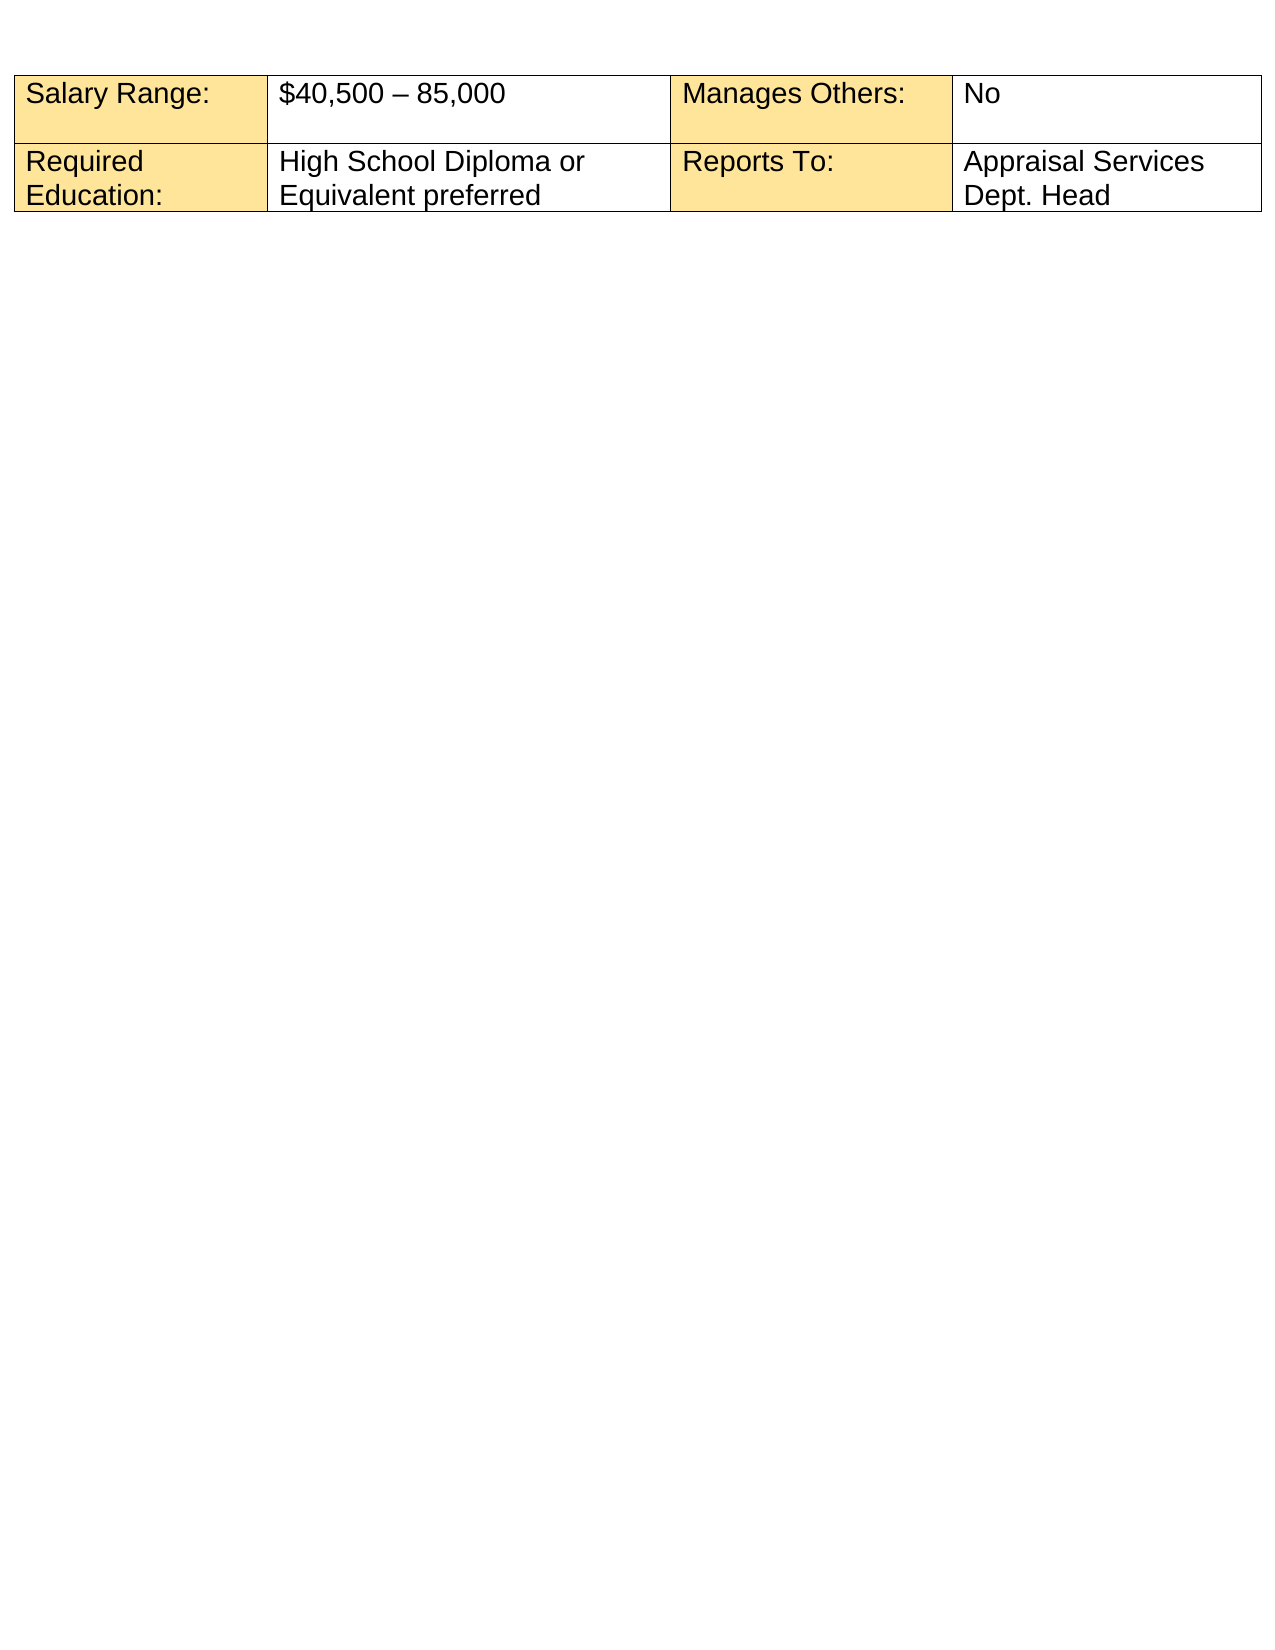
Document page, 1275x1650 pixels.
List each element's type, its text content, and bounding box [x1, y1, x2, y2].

table_cell Appraisal Services Dept. Head [953, 144, 1261, 211]
table_cell $40,500 – 85,000 [268, 76, 670, 143]
table_cell High School Diploma or Equivalent preferred [268, 144, 670, 211]
table_cell Required Education: [15, 144, 267, 211]
table_cell Salary Range: [15, 76, 267, 143]
table_cell Manages Others: [671, 76, 952, 143]
table_cell Reports To: [671, 144, 952, 211]
table_cell No [953, 76, 1261, 143]
